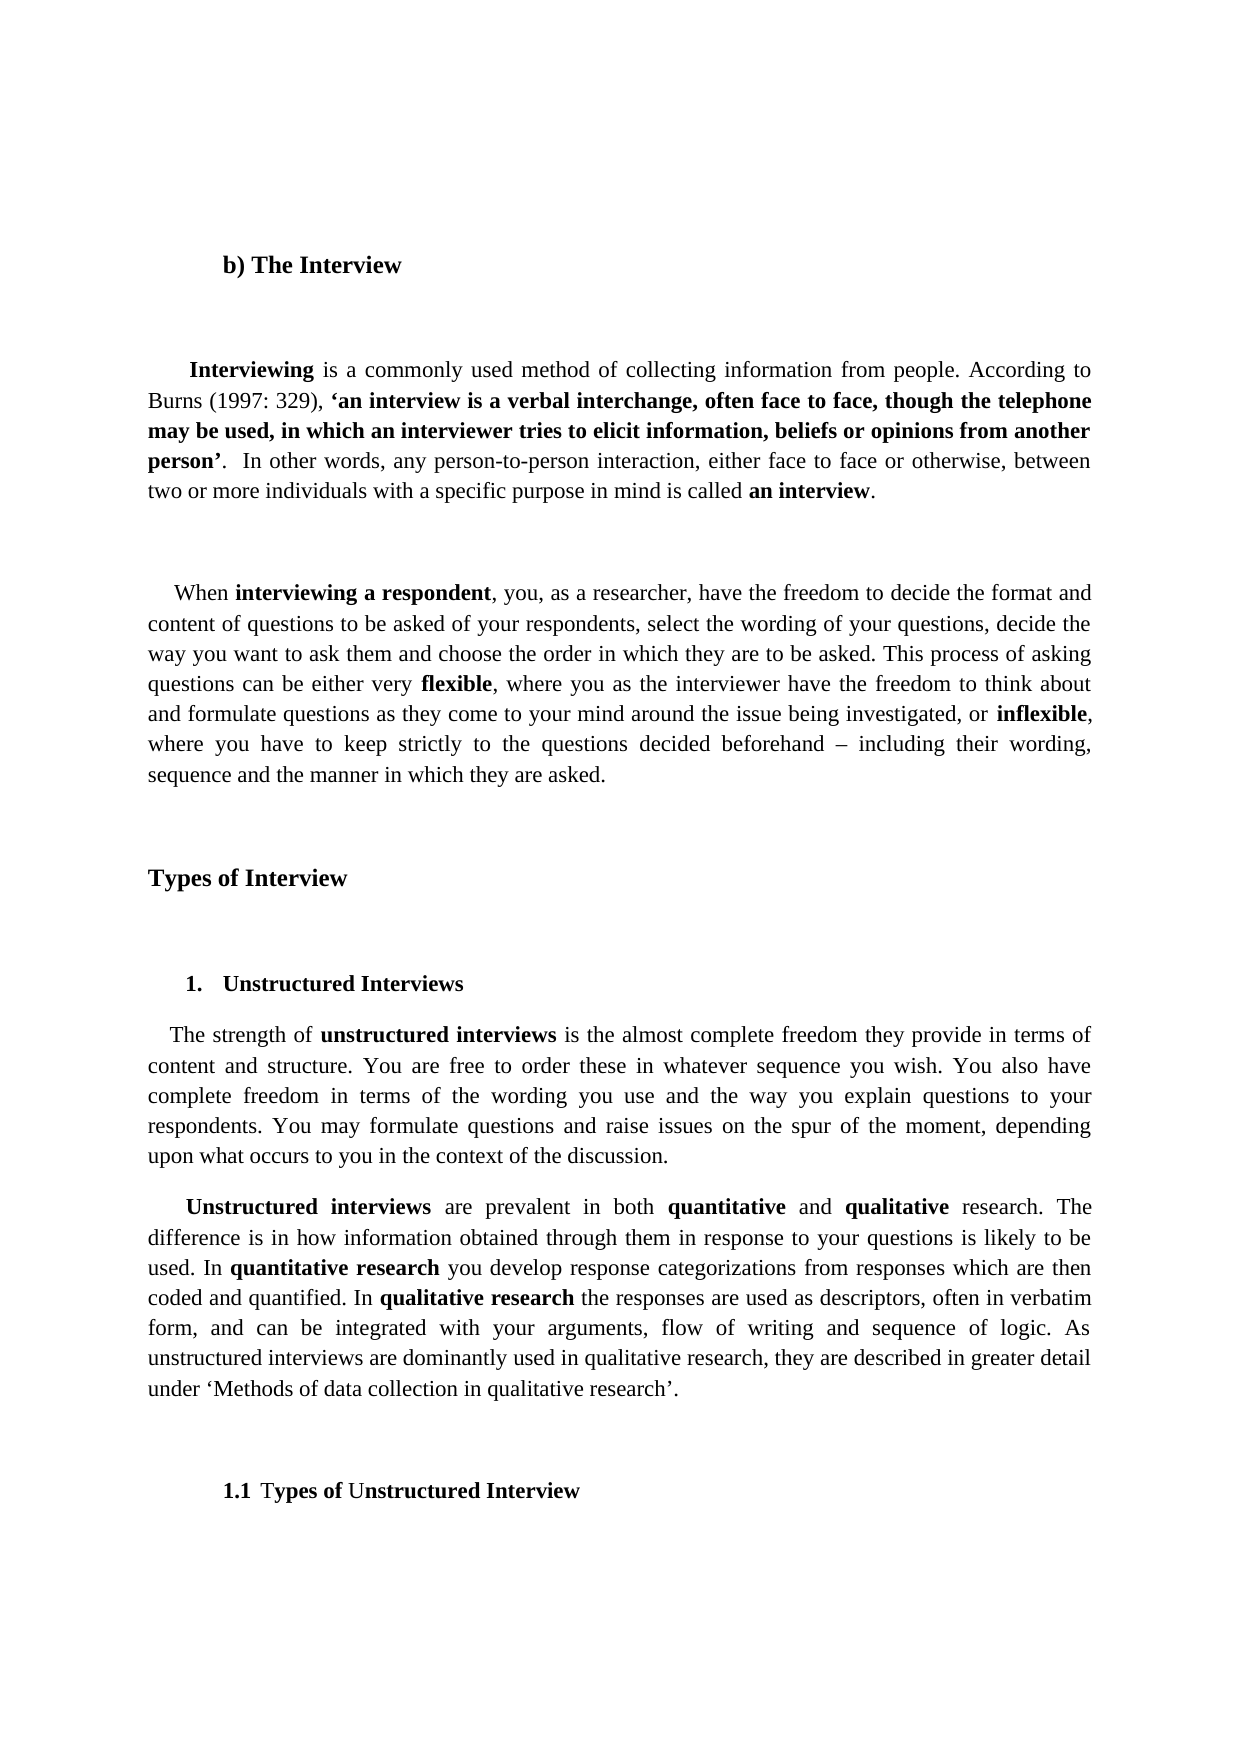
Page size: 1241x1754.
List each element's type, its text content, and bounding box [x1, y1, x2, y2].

text The strength of unstructured interviews is the almost complete freedom they provide in terms of content and structure. You are free to order these in whatever sequence you wish. You also have complete freedom in terms of the wording you use and the way you explain questions to your respondents. You may formulate questions and raise issues on the spur of the moment, depending upon what occurs to you in the context of the discussion. [148, 1022, 1093, 1169]
text When interviewing a respondent, you, as a researcher, have the freedom to decide the format and content of questions to be asked of your respondents, select the wording of your questions, decide the way you want to ask them and choose the order in which they are to be asked. This process of asking questions can be either very flexible, where you as the interviewer have the freedom to think about and formulate questions as they come to your mind around the issue being investigated, or inflexible, where you have to keep strictly to the questions decided beforehand – including their wording, sequence and the manner in which they are asked. [148, 579, 1093, 787]
text Interviewing is a commonly used method of collecting information from people. According to Burns (1997: 329), ‘an interview is a verbal interchange, often face to face, though the telephone may be used, in which an interviewer tries to elicit information, beliefs or opinions from another person’. In other words, any person-to-person interaction, either face to face or otherwise, between two or more individuals with a specific purpose in mind is called an interview. [148, 357, 1093, 504]
list Types of Unstructured Interview [223, 1477, 1093, 1503]
text Unstructured interviews are prevalent in both quantitative and qualitative research. The difference is in how information obtained through them in response to your questions is likely to be used. In quantitative research you develop response categorizations from responses which are then coded and quantified. In qualitative research the responses are used as descriptors, often in verbatim form, and can be integrated with your arguments, flow of writing and sequence of logic. As unstructured interviews are dominantly used in qualitative research, they are described in greater detail under ‘Methods of data collection in qualitative research’. [148, 1193, 1093, 1401]
text b) The Interview [148, 250, 1093, 278]
text Types of Interview [148, 863, 1093, 892]
list Unstructured Interviews [185, 971, 1093, 997]
